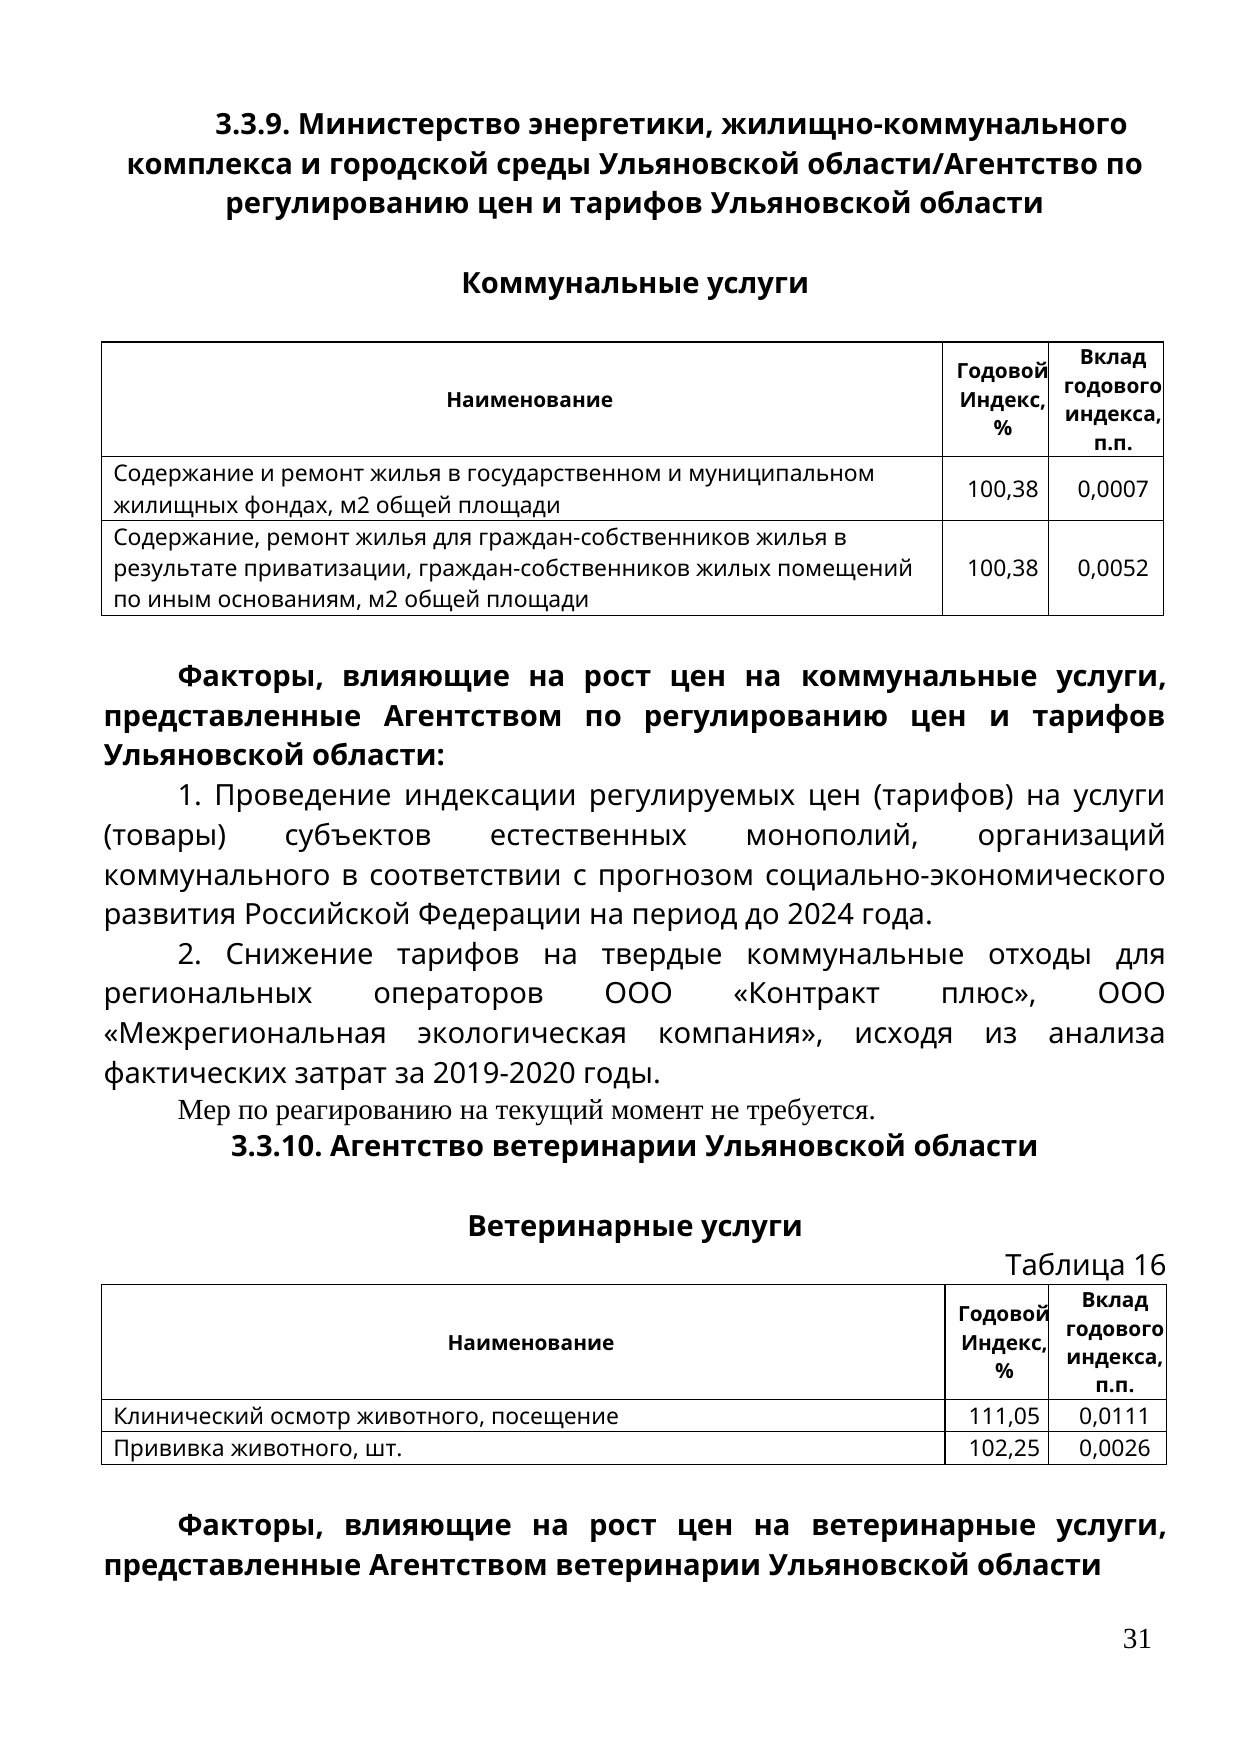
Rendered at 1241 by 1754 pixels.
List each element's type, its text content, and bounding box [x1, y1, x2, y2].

table_cell 0,0052 [1049, 521, 1163, 614]
text 2. Снижение тарифов на твердые коммунальные отходы для региональных операторов ООО «Контракт плюс», ООО «Межрегиональная экологическая компания», исходя из анализа фактических затрат за 2019-2020 годы. [103, 933, 1166, 1092]
table_cell Содержание и ремонт жилья в государственном и муниципальном жилищных фондах, м2 общей площади [102, 457, 942, 520]
table_cell Прививка животного, шт. [102, 1432, 944, 1463]
text Коммунальные услуги [103, 262, 1166, 302]
list Ветеринарные услуги [103, 1205, 1166, 1244]
table_cell 100,38 [943, 457, 1048, 520]
table_cell Содержание, ремонт жилья для граждан-собственников жилья в результате приватизации, граждан-собственников жилых помещений по иным основаниям, м2 общей площади [102, 521, 942, 614]
table_cell 0,0111 [1049, 1400, 1166, 1431]
list Факторы, влияющие на рост цен на коммунальные услуги, представленные Агентством по регулированию цен и тарифов Ульяновской области: [103, 655, 1166, 774]
table_header Годовой Индекс, % [946, 1285, 1048, 1399]
table_header Годовой Индекс, % [943, 343, 1048, 456]
text 3.3.9. Министерство энергетики, жилищно-коммунального комплекса и городской среды Ульяновской области/Агентство по регулированию цен и тарифов Ульяновской области [103, 103, 1166, 222]
table_header Наименование [102, 1285, 944, 1399]
table_cell 100,38 [943, 521, 1048, 614]
list Таблица 16 [215, 1244, 1166, 1284]
text Факторы, влияющие на рост цен на ветеринарные услуги, представленные Агентством ветеринарии Ульяновской области [103, 1504, 1166, 1584]
table_header Вклад годового индекса, п.п. [1049, 1285, 1166, 1399]
table_header Наименование [102, 343, 942, 456]
table_cell 111,05 [946, 1400, 1048, 1431]
text 1. Проведение индексации регулируемых цен (тарифов) на услуги (товары) субъектов естественных монополий, организаций коммунального в соответствии с прогнозом социально-экономического развития Российской Федерации на период до 2024 года. [103, 774, 1166, 933]
table_cell 0,0007 [1049, 457, 1163, 520]
table_cell 102,25 [946, 1432, 1048, 1463]
table_header Вклад годового индекса, п.п. [1049, 343, 1163, 456]
table_cell 0,0026 [1049, 1432, 1166, 1463]
text 3.3.10. Агентство ветеринарии Ульяновской области [103, 1125, 1166, 1165]
text Мер по реагированию на текущий момент не требуется. [103, 1092, 1166, 1125]
table_cell Клинический осмотр животного, посещение [102, 1400, 944, 1431]
